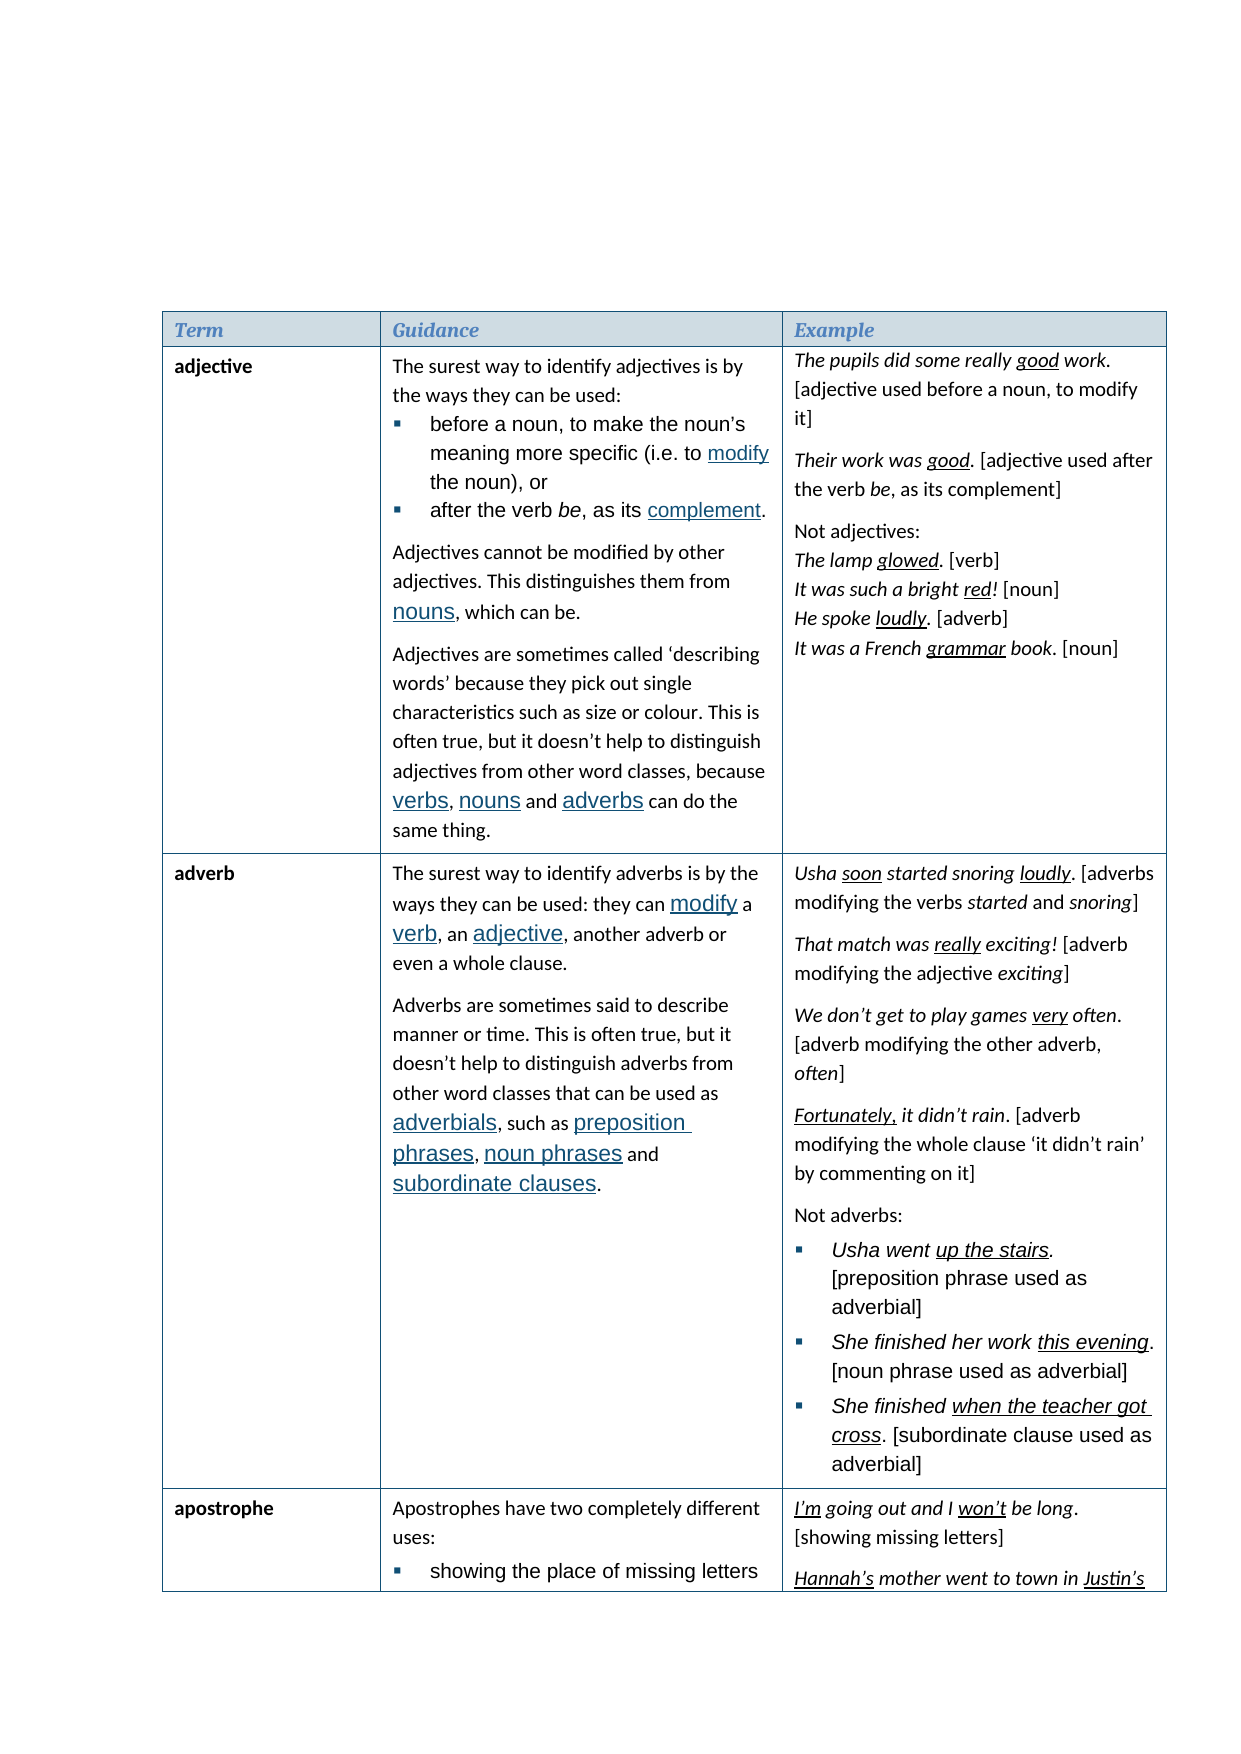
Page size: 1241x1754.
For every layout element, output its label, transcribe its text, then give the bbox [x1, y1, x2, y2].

table_cell adverb [163, 854, 380, 1487]
table_header Example [783, 312, 1166, 346]
table_cell apostrophe [163, 1489, 380, 1591]
table_cell The surest way to identify adverbs is by the ways they can be used: they can modify a verb, an adjective, another adverb or even a whole clause. Adverbs are sometimes said to describe manner or time. This is often true, but it doesn’t help to distinguish adverbs from other word classes that can be used as adverbials, such as preposition phrases, noun phrases and subordinate clauses. [381, 854, 782, 1487]
table_cell Usha soon started snoring loudly. [adverbs modifying the verbs started and snoring] That match was really exciting! [adverb modifying the adjective exciting] We don’t get to play games very often. [adverb modifying the other adverb, often] Fortunately, it didn’t rain. [adverb modifying the whole clause ‘it didn’t rain’ by commenting on it] Not adverbs: Usha went up the stairs. [preposition phrase used as adverbial] She finished her work this evening. [noun phrase used as adverbial] She finished when the teacher got cross. [subordinate clause used as adverbial] [783, 854, 1166, 1487]
table_cell The surest way to identify adjectives is by the ways they can be used: before a noun, to make the noun’s meaning more specific (i.e. to modify the noun), or after the verb be, as its complement. Adjectives cannot be modified by other adjectives. This distinguishes them from nouns, which can be. Adjectives are sometimes called ‘describing words’ because they pick out single characteristics such as size or colour. This is often true, but it doesn’t help to distinguish adjectives from other word classes, because verbs, nouns and adverbs can do the same thing. [381, 347, 782, 853]
table_cell The pupils did some really good work. [adjective used before a noun, to modify it] Their work was good. [adjective used after the verb be, as its complement] Not adjectives: The lamp glowed. [verb] It was such a bright red! [noun] He spoke loudly. [adverb] It was a French grammar book. [noun] [783, 347, 1166, 853]
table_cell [783, 1489, 1166, 1591]
table_header Term [163, 312, 380, 346]
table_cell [381, 1489, 782, 1591]
table_cell adjective [163, 347, 380, 853]
table_header Guidance [381, 312, 782, 346]
